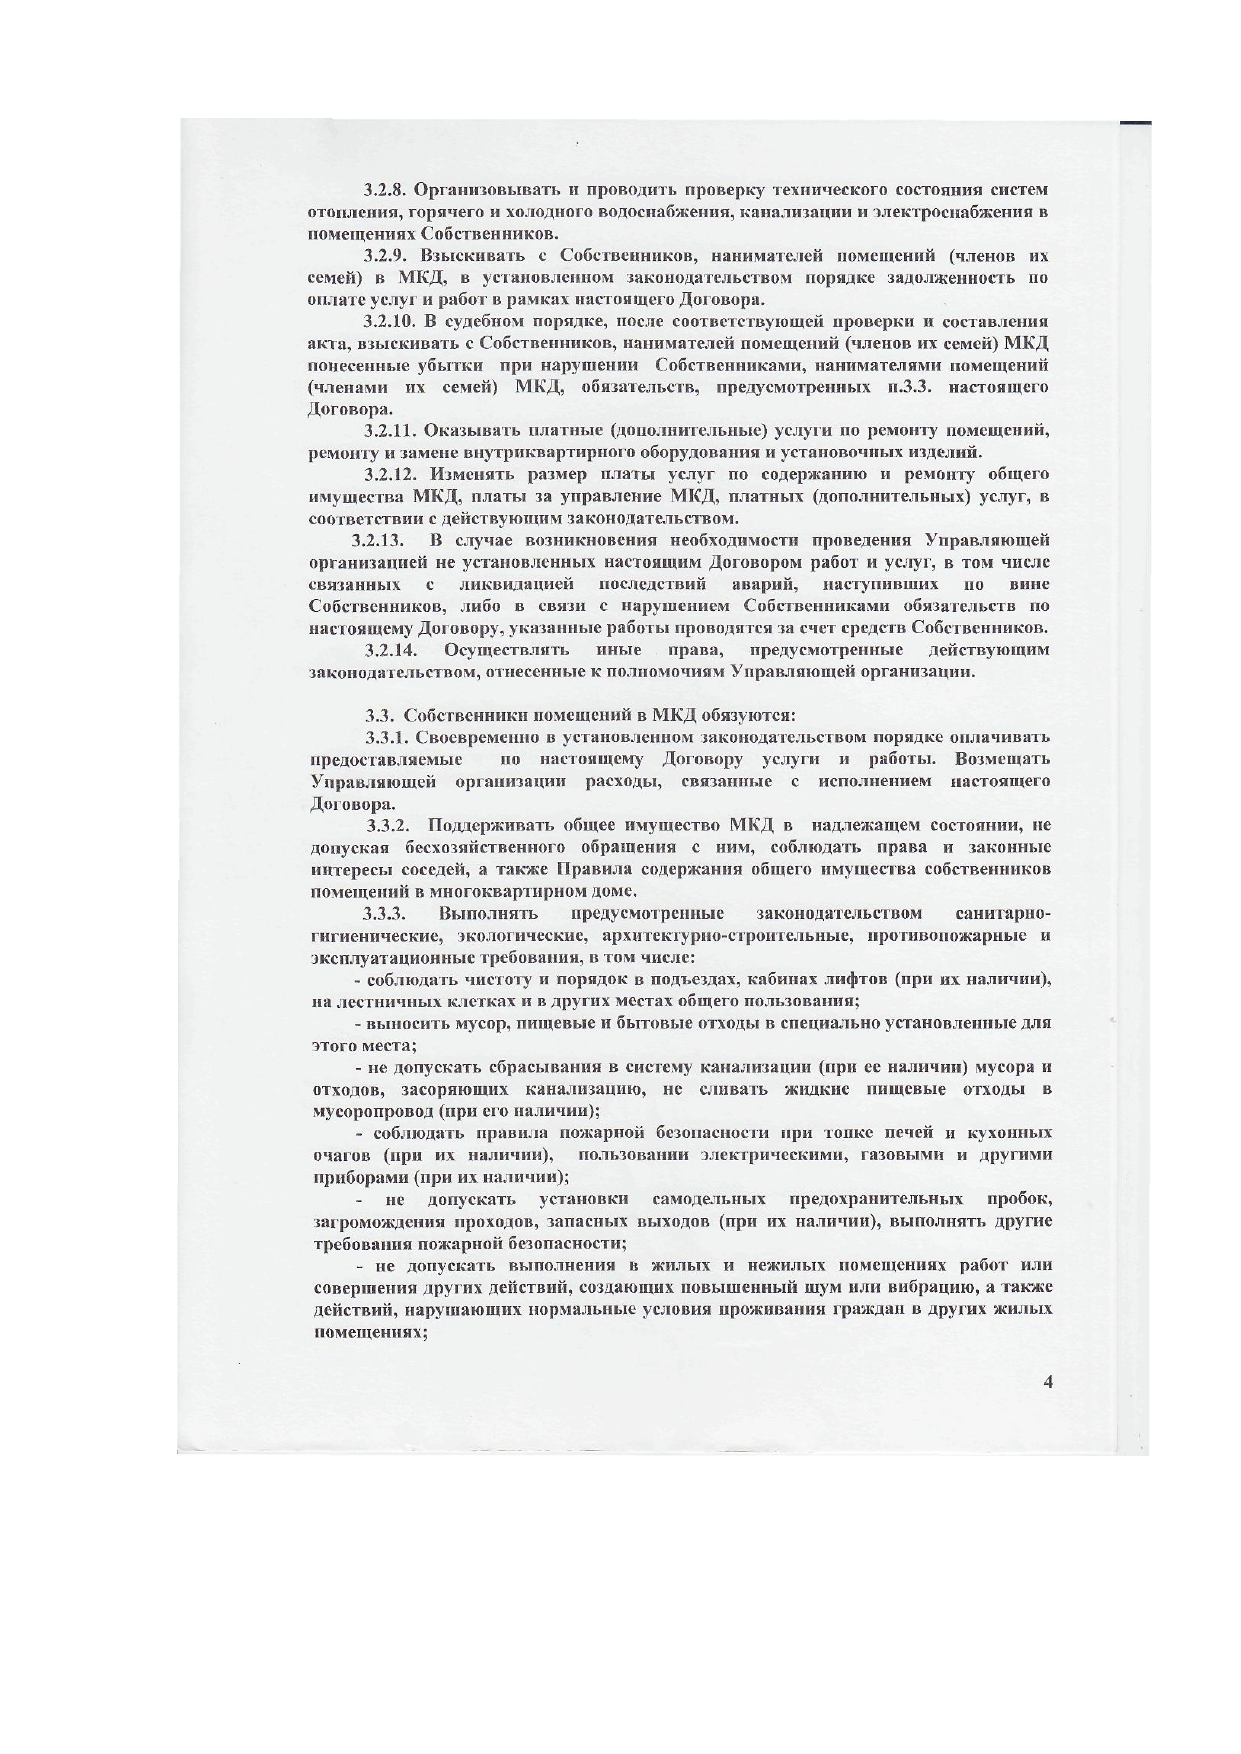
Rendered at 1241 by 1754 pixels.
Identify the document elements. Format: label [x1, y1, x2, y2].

picture [177, 118, 1152, 1456]
